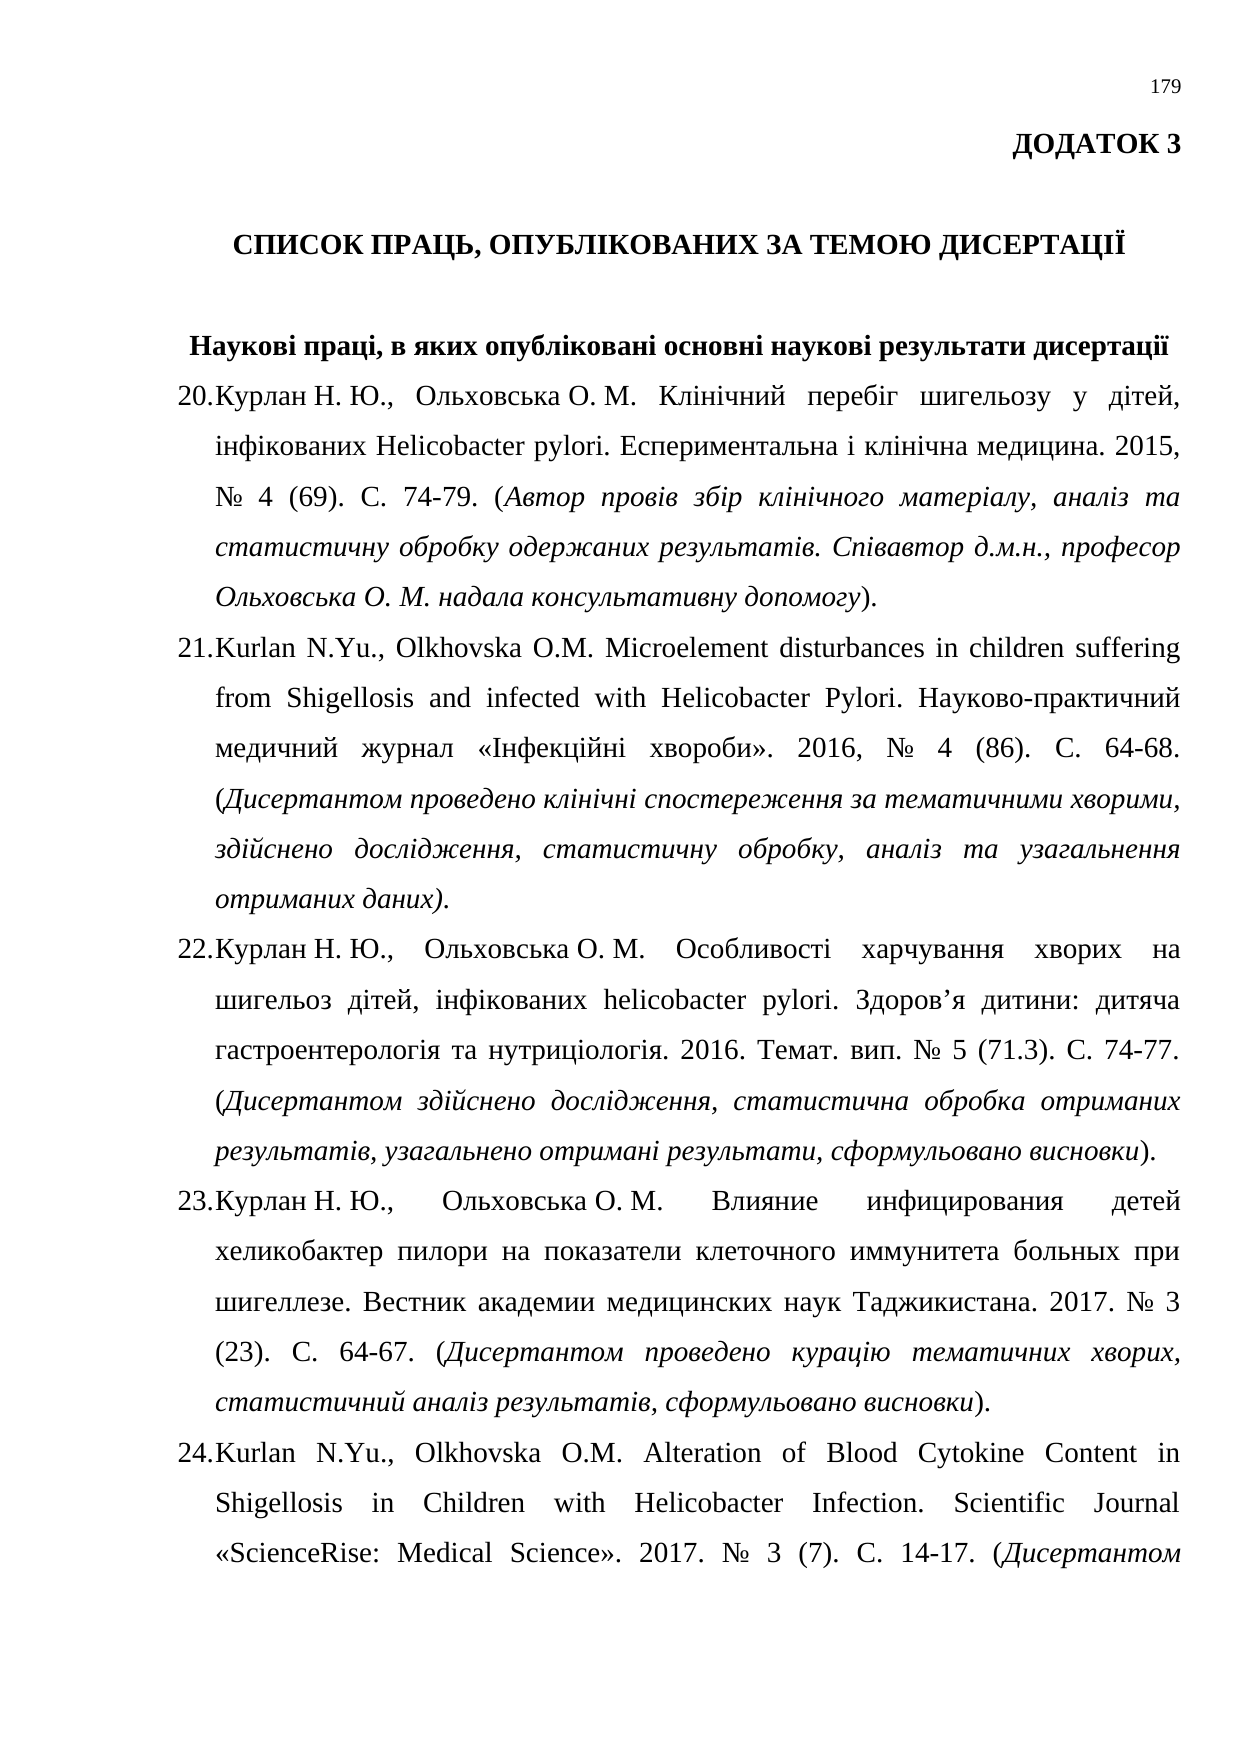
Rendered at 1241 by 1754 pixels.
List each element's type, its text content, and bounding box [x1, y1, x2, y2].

list Курлан Н. Ю., Ольховська О. М. Особливості харчування хворих на шигельоз дітей, інфікованих helicobacter pylori. Здоров’я дитини: дитяча гастроентерологія та нутриціологія. 2016. Темат. вип. № 5 (71.3). С. 74-77. (Дисертантом здійснено дослідження, статистична обробка отриманих результатів, узагальнено отримані результати, сформульовано висновки). [177, 932, 1181, 1166]
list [177, 1435, 1181, 1569]
list Курлан Н. Ю., Ольховська О. М. Клінічний перебіг шигельозу у дітей, інфікованих Helicobacter pylori. Еспериментальна і клінічна медицина. 2015, № 4 (69). С. 74-79. (Автор провів збір клінічного матеріалу, аналіз та статистичну обробку одержаних результатів. Співавтор д.м.н., професор Ольховська О. М. надала консультативну допомогу). [177, 378, 1181, 613]
list Курлан Н. Ю., Ольховська О. М. Влияние инфицирования детей хеликобактер пилори на показатели клеточного иммунитета больных при шигеллезе. Вестник академии медицинских наук Таджикистана. 2017. № 3 (23). С. 64-67. (Дисертантом проведено курацію тематичних хворих, статистичний аналіз результатів, сформульовано висновки). [177, 1183, 1181, 1418]
text СПИСОК ПРАЦЬ, ОПУБЛІКОВАНИХ ЗА ТЕМОЮ ДИСЕРТАЦІЇ [177, 227, 1181, 261]
text ДОДАТОК 3 [102, 127, 1181, 160]
list Kurlan N.Yu., Olkhovska O.M. Microelement disturbances in children suffering from Shigellosis and infected with Helicobacter Pylori. Науково-практичний медичний журнал «Інфекційні хвороби». 2016, № 4 (86). С. 64-68. (Дисертантом проведено клінічні спостереження за тематичними хворими, здійснено дослідження, статистичну обробку, аналіз та узагальнення отриманих даних). [177, 630, 1181, 915]
text Наукові праці, в яких опубліковані основні наукові результати дисертації [177, 328, 1181, 361]
